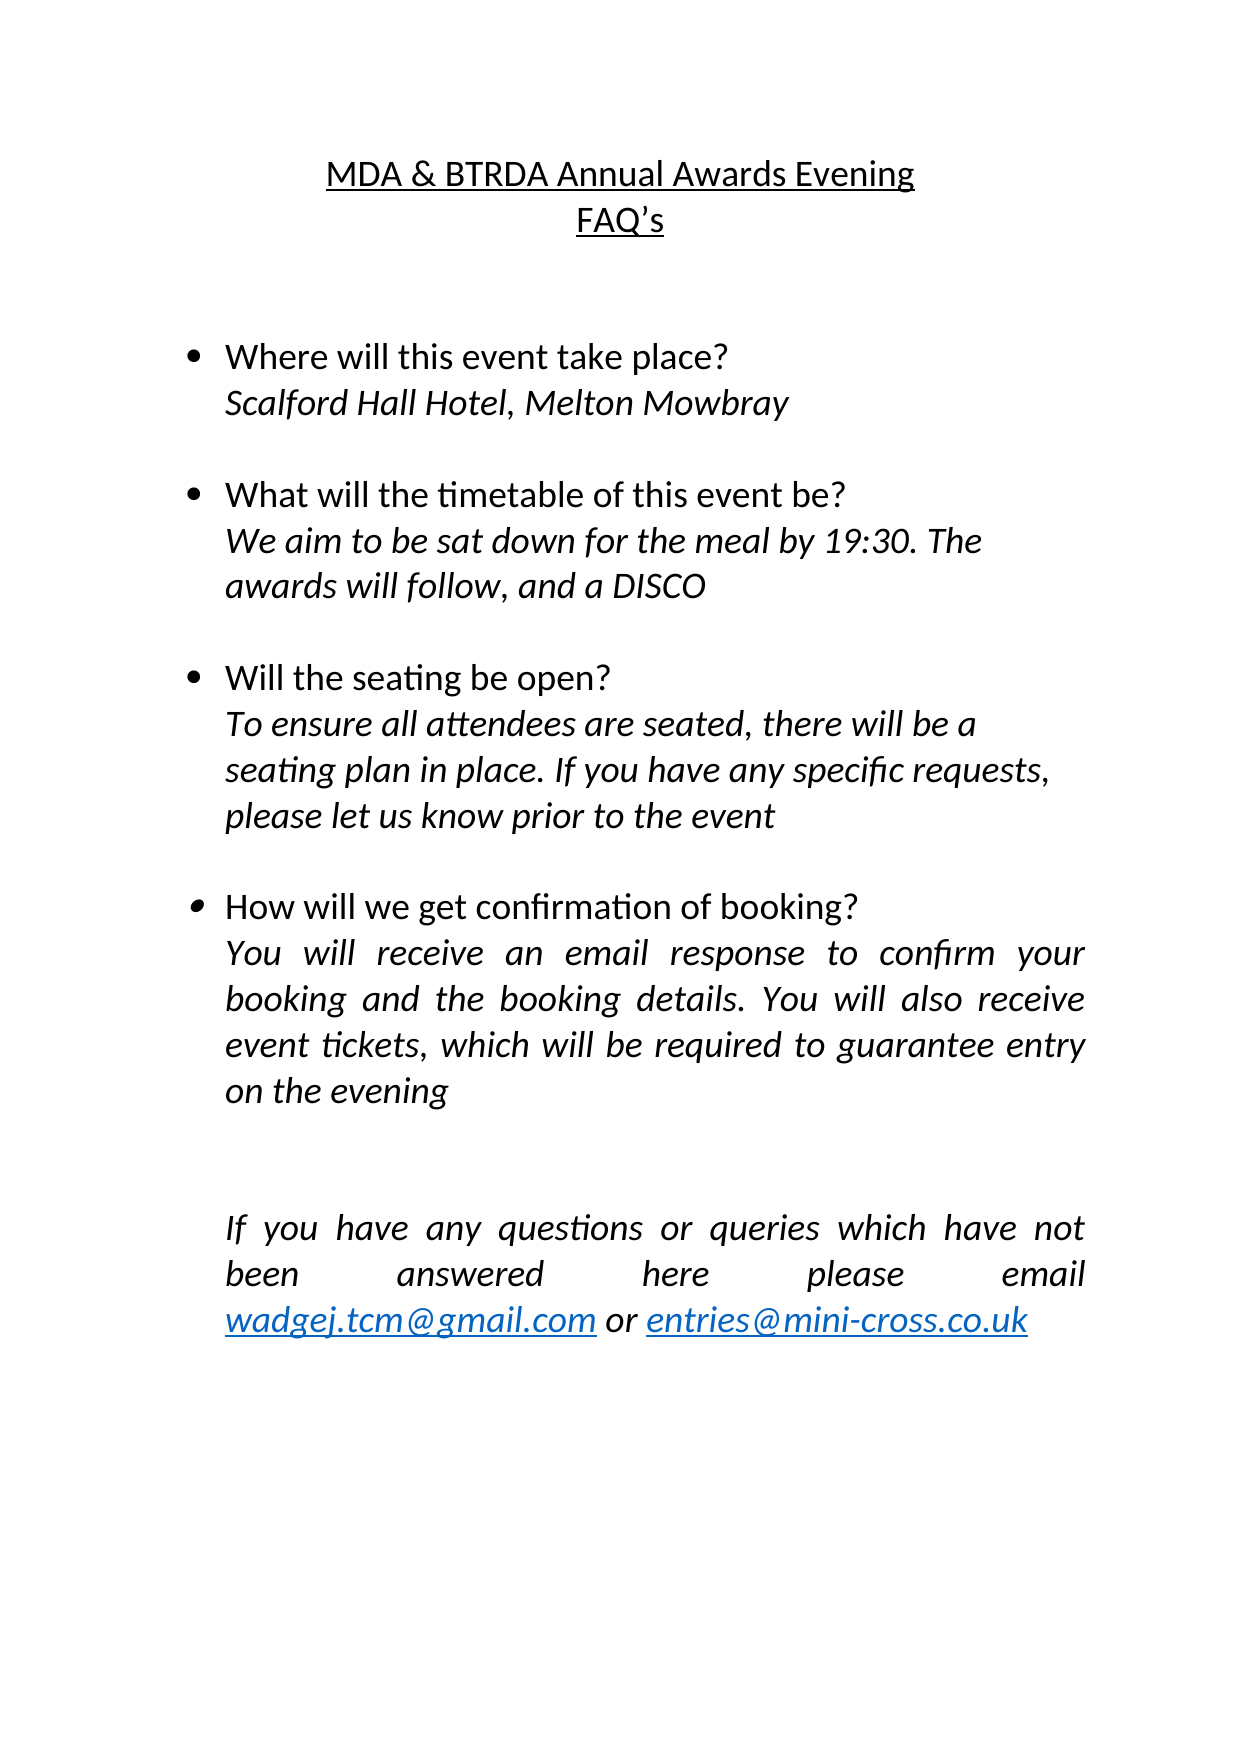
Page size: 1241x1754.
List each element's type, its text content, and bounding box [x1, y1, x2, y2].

text MDA & BTRDA Annual Awards Evening [150, 150, 1090, 196]
list We aim to be sat down for the meal by 19:30. The awards will follow, and a DISCO [225, 517, 1090, 608]
list Where will this event take place? [187, 333, 1090, 379]
list If you have any questions or queries which have not been answered here please email wadgej.tcm@gmail.com or entries@mini-cross.co.uk [225, 1204, 1090, 1342]
list You will receive an email response to confirm your booking and the booking details. You will also receive event tickets, which will be required to guarantee entry on the evening [225, 929, 1090, 1112]
list Scalford Hall Hotel, Melton Mowbray [225, 379, 1090, 425]
list What will the timetable of this event be? [187, 471, 1090, 517]
list How will we get confirmation of booking? [187, 883, 1090, 929]
text FAQ’s [150, 196, 1090, 242]
list To ensure all attendees are seated, there will be a seating plan in place. If you have any specific requests, please let us know prior to the event [225, 700, 1090, 837]
list Will the seating be open? [187, 654, 1090, 700]
